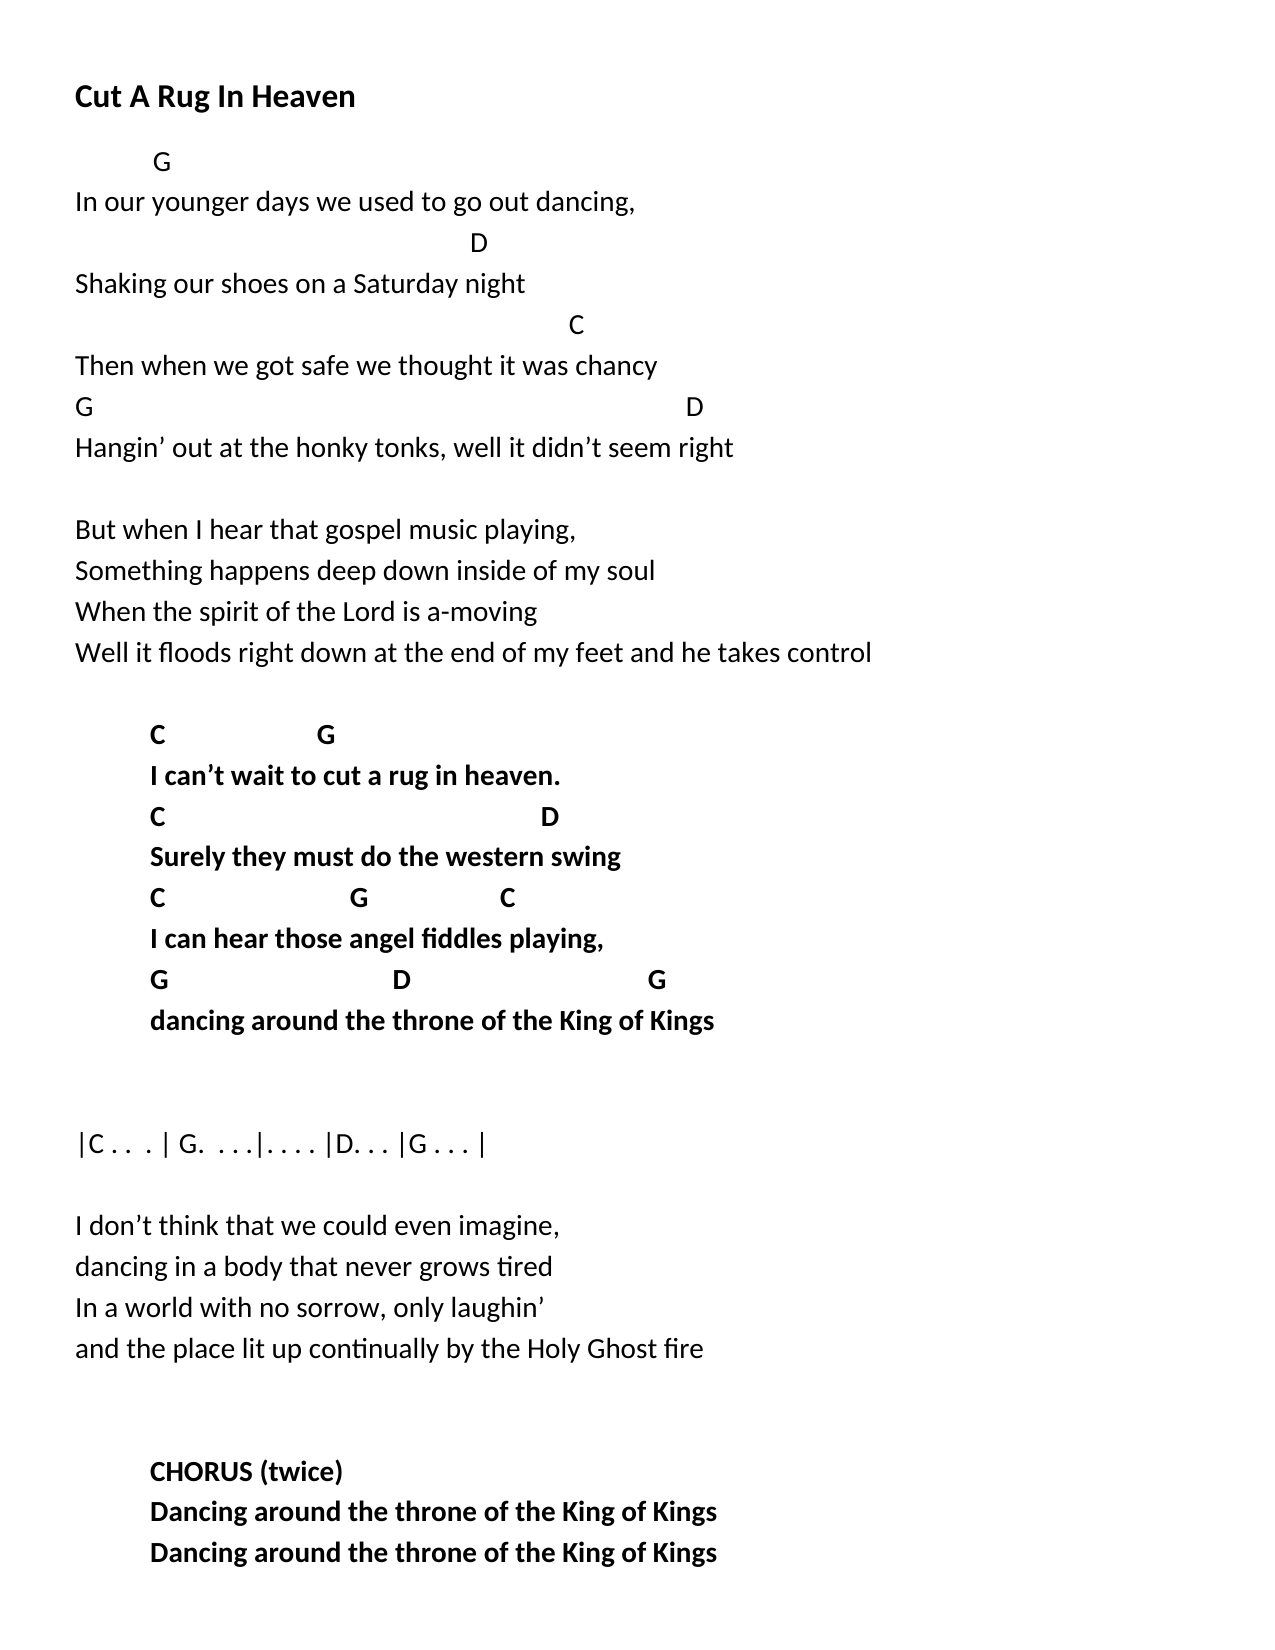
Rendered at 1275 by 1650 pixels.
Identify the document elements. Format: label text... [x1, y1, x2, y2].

text dancing around the throne of the King of Kings [150, 1002, 1200, 1038]
text |C . . . | G. . . .|. . . . |D. . . |G . . . | [75, 1125, 1200, 1161]
text and the place lit up continually by the Holy Ghost fire [75, 1330, 1200, 1365]
text But when I hear that gospel music playing, [75, 511, 1200, 547]
text I can’t wait to cut a rug in heaven. [150, 757, 1200, 792]
text Well it floods right down at the end of my feet and he takes control [75, 634, 1200, 669]
text When the spirit of the Lord is a-moving [75, 593, 1200, 628]
text Something happens deep down inside of my soul [75, 552, 1200, 588]
text C [75, 306, 1200, 342]
text G D [75, 388, 1200, 424]
text dancing in a body that never grows tired [75, 1248, 1200, 1283]
text CHORUS (twice) [150, 1453, 1200, 1488]
text In a world with no sorrow, only laughin’ [75, 1289, 1200, 1324]
text Hangin’ out at the honky tonks, well it didn’t seem right [75, 429, 1200, 465]
text Then when we got safe we thought it was chancy [75, 347, 1200, 383]
text Cut A Rug In Heaven [75, 75, 1200, 116]
text I don’t think that we could even imagine, [75, 1207, 1200, 1243]
text G [75, 143, 1200, 178]
text Dancing around the throne of the King of Kings [150, 1534, 1200, 1570]
text C G C [150, 879, 1200, 915]
text C G [150, 716, 1200, 751]
text D [75, 224, 1200, 260]
text I can hear those angel fiddles playing, [150, 920, 1200, 956]
text Shaking our shoes on a Saturday night [75, 265, 1200, 301]
text C D [150, 798, 1200, 833]
text Surely they must do the western swing [150, 838, 1200, 874]
text Dancing around the throne of the King of Kings [150, 1493, 1200, 1529]
text G D G [150, 961, 1200, 997]
text In our younger days we used to go out dancing, [75, 183, 1200, 219]
